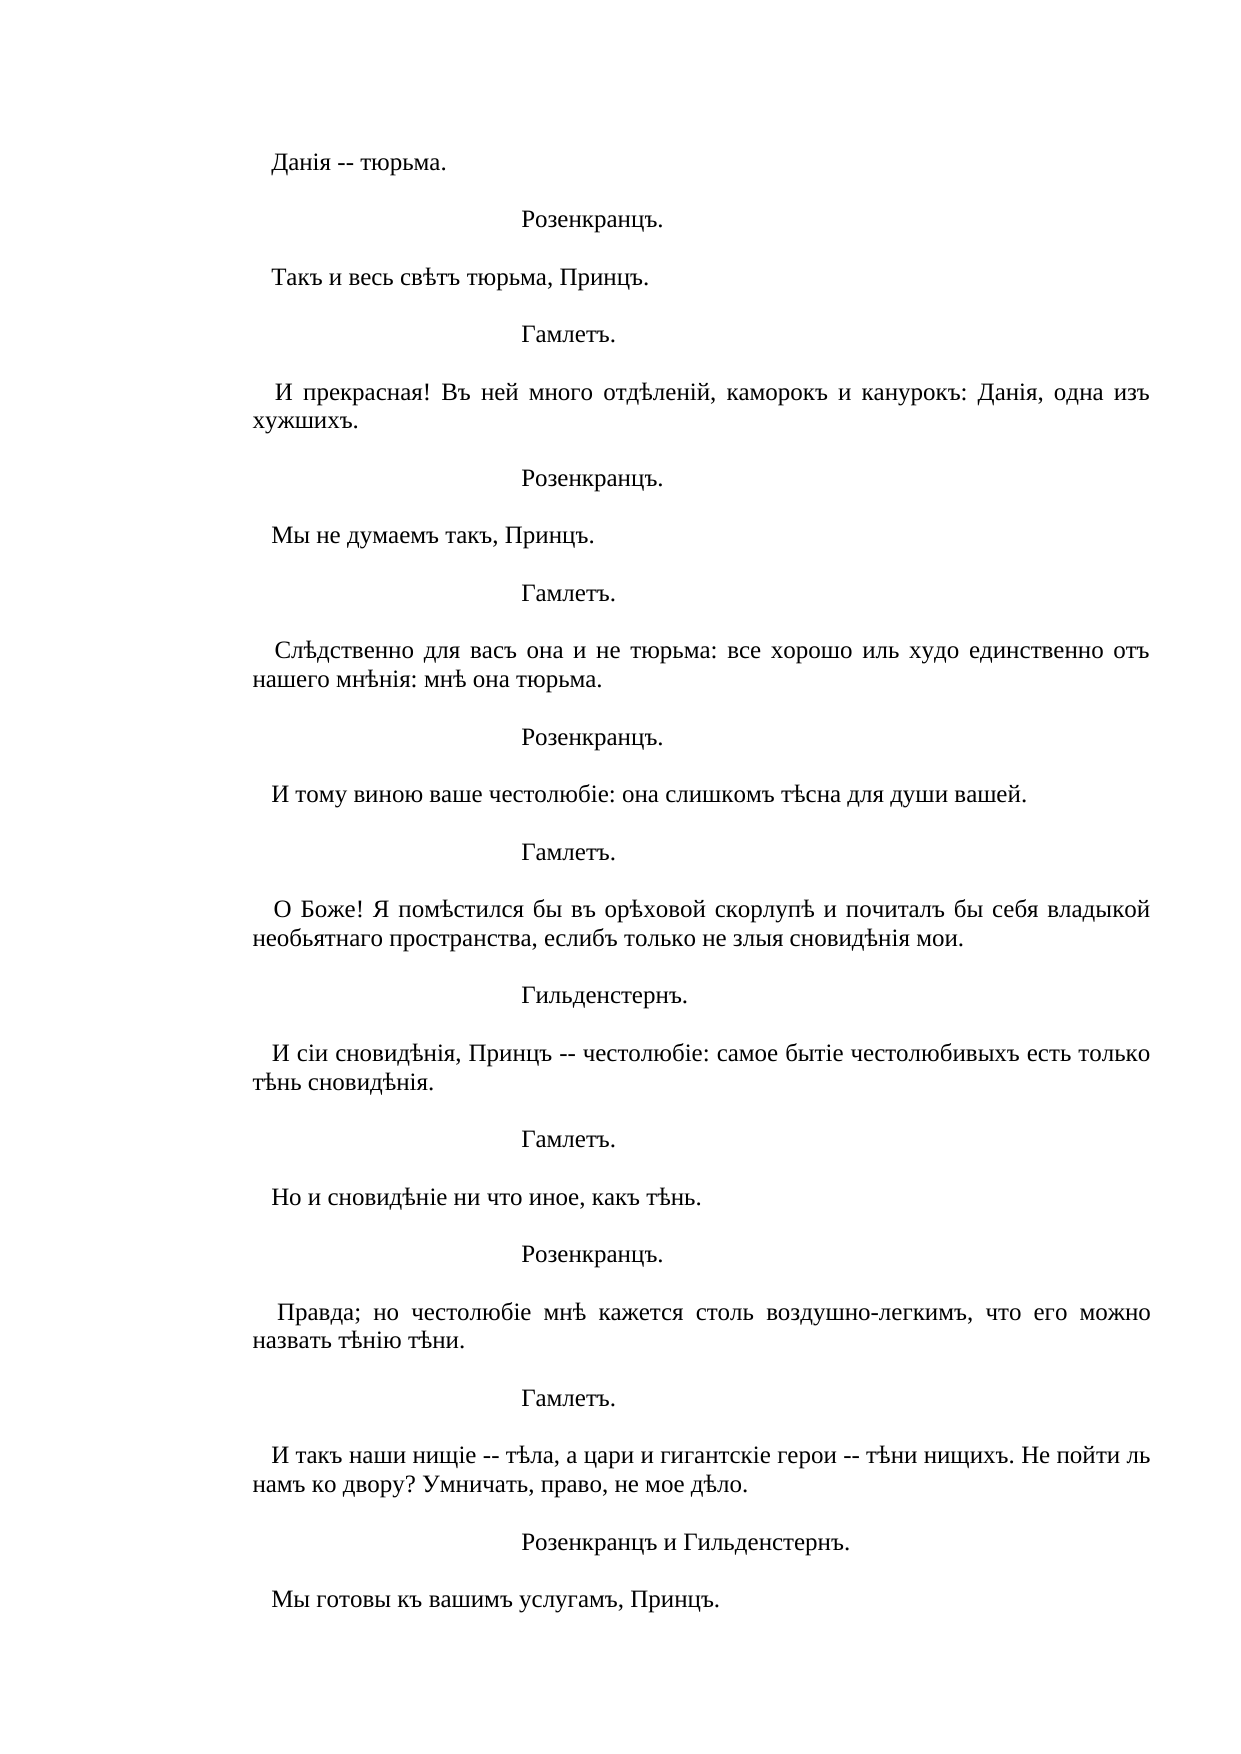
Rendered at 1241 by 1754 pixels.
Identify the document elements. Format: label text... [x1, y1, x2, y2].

text Гамлетъ. [252, 578, 1152, 607]
text Розенкранцъ. [252, 1239, 1152, 1268]
text Слѣдственно для васъ она и не тюрьма: все хорошо иль худо единственно отъ нашего мнѣнія: мнѣ она тюрьма. [252, 636, 1152, 693]
text Гамлетъ. [252, 319, 1152, 348]
text Мы не думаемъ такъ, Принцъ. [252, 521, 1152, 549]
text Но и сновидѣніе ни что иное, какъ тѣнь. [252, 1182, 1152, 1211]
text Гамлетъ. [252, 1383, 1152, 1412]
text И прекрасная! Въ ней много отдѣленій, каморокъ и канурокъ: Данія, одна изъ хужшихъ. [252, 377, 1152, 434]
text Мы готовы къ вашимъ услугамъ, Принцъ. [252, 1584, 1152, 1613]
text Данія -- тюрьма. [252, 147, 1152, 176]
text Розенкранцъ. [252, 204, 1152, 233]
text Такъ и весь свѣтъ тюрьма, Принцъ. [252, 262, 1152, 291]
text Гамлетъ. [252, 837, 1152, 866]
text О Боже! Я помѣстился бы въ орѣховой скорлупѣ и почиталъ бы себя владыкой необьятнаго пространства, еслибъ только не злыя сновидѣнія мои. [252, 894, 1152, 952]
text Правда; но честолюбіе мнѣ кажется столь воздушно-легкимъ, что его можно назвать тѣнію тѣни. [252, 1297, 1152, 1354]
text Розенкранцъ и Гильденстернъ. [252, 1527, 1152, 1556]
text Розенкранцъ. [252, 722, 1152, 751]
text Розенкранцъ. [252, 463, 1152, 492]
text Гамлетъ. [252, 1124, 1152, 1153]
text И такъ наши нищіе -- тѣла, а цари и гигантскіе герои -- тѣни нищихъ. Не пойти ль намъ ко двору? Умничать, право, не мое дѣло. [252, 1441, 1152, 1498]
text И тому виною ваше честолюбіе: она слишкомъ тѣсна для души вашей. [252, 779, 1152, 808]
text И сіи сновидѣнія, Принцъ -- честолюбіе: самое бытіе честолюбивыхъ есть только тѣнь сновидѣнія. [252, 1038, 1152, 1096]
text Гильденстернъ. [252, 981, 1152, 1009]
